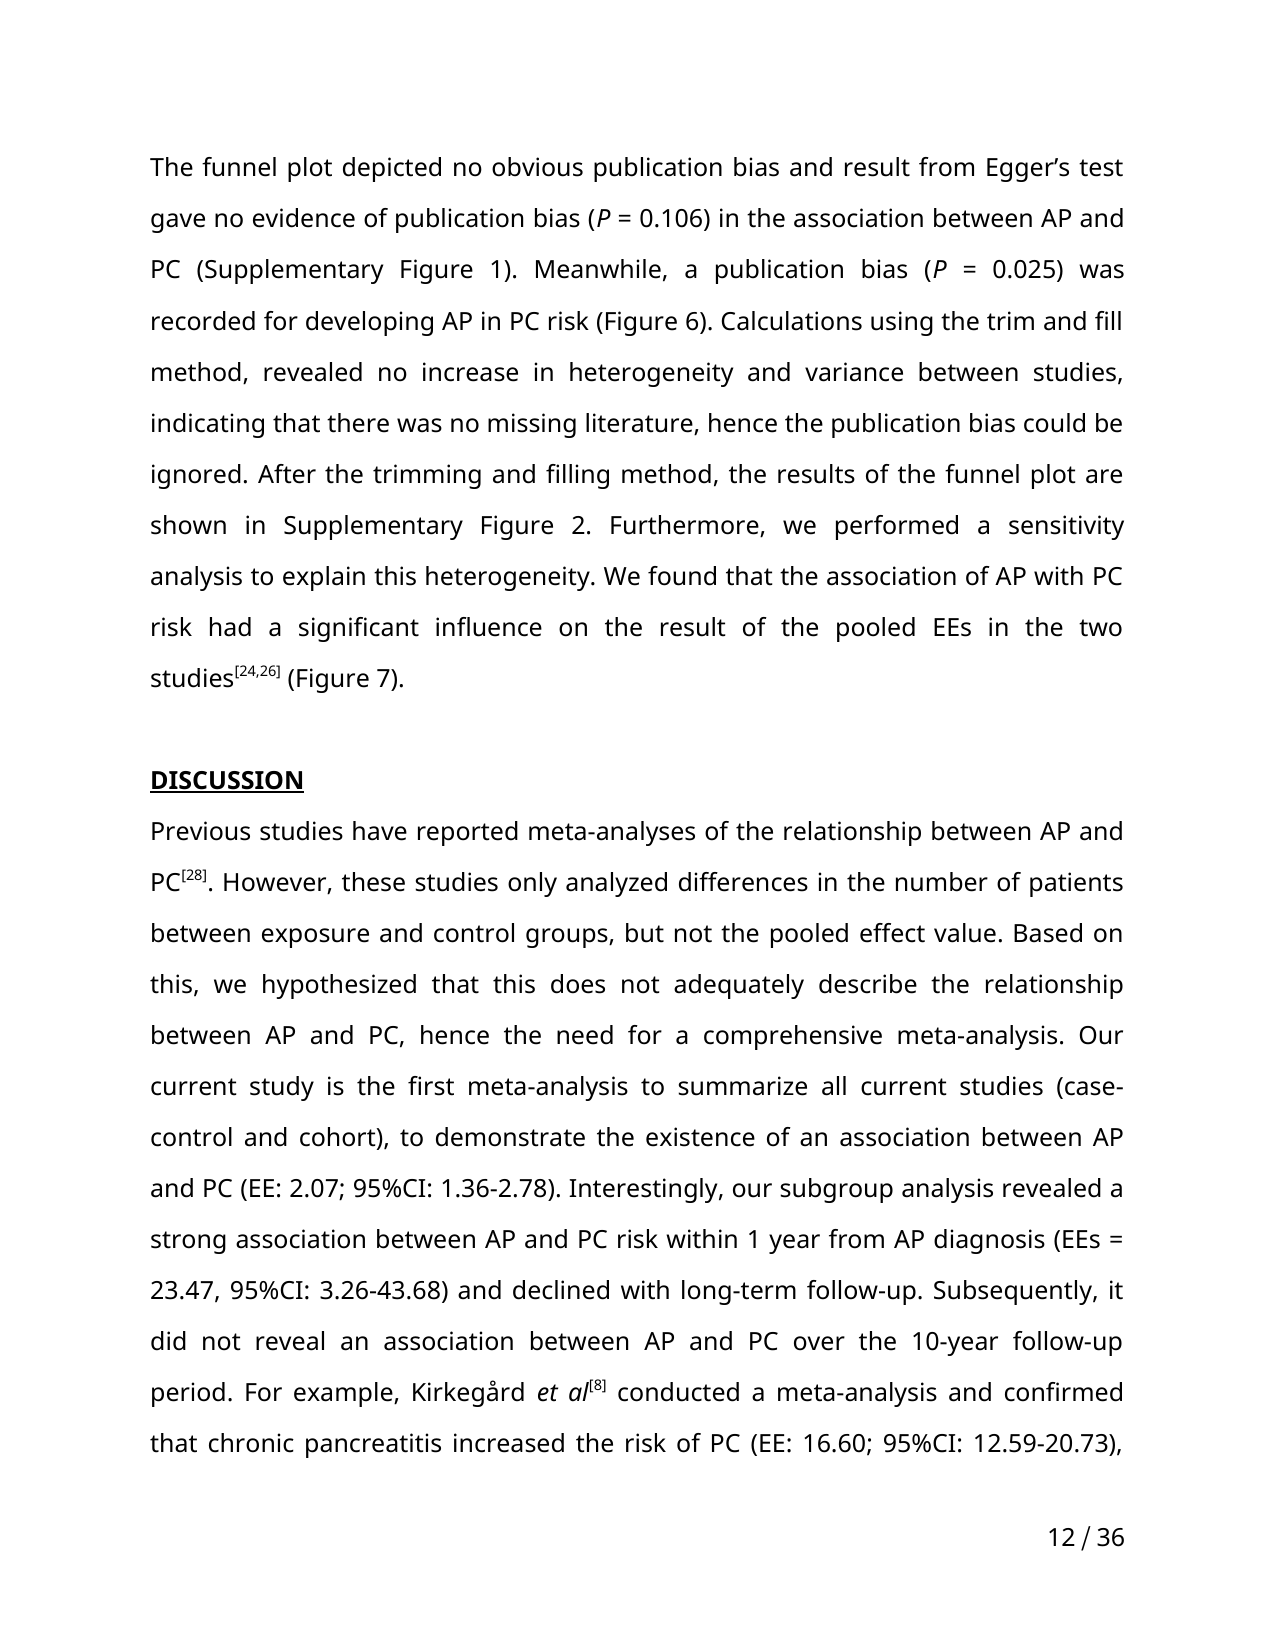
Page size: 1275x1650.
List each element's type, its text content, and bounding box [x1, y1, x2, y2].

text The funnel plot depicted no obvious publication bias and result from Egger’s test gave no evidence of publication bias (P = 0.106) in the association between AP and PC (Supplementary Figure 1). Meanwhile, a publication bias (P = 0.025) was recorded for developing AP in PC risk (Figure 6). Calculations using the trim and fill method, revealed no increase in heterogeneity and variance between studies, indicating that there was no missing literature, hence the publication bias could be ignored. After the trimming and filling method, the results of the funnel plot are shown in Supplementary Figure 2. Furthermore, we performed a sensitivity analysis to explain this heterogeneity. We found that the association of AP with PC risk had a significant influence on the result of the pooled EEs in the two studies[24,26] (Figure 7). [150, 150, 1125, 694]
text DISCUSSION [150, 762, 1125, 797]
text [150, 813, 1125, 1460]
